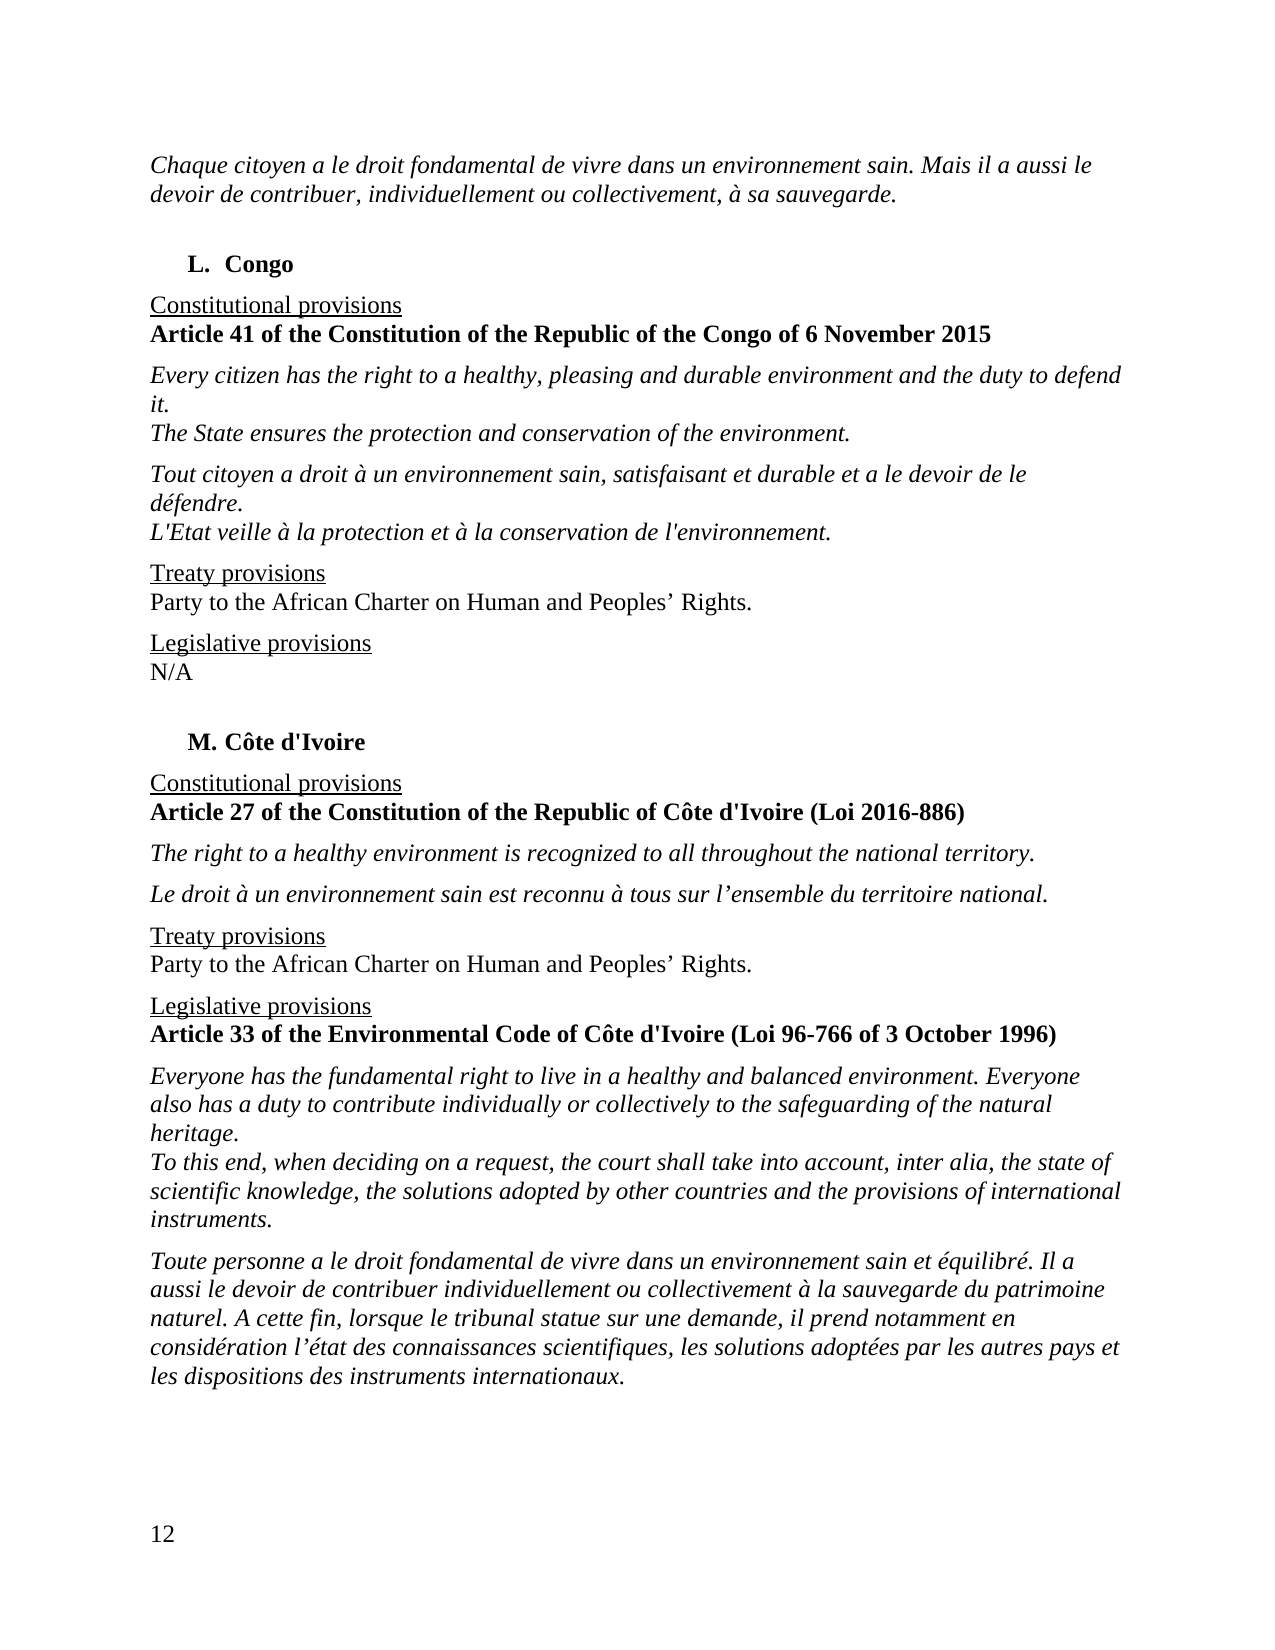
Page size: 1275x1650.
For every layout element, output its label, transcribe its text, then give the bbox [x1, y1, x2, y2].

text Treaty provisions [150, 558, 1125, 587]
text Legislative provisions [150, 628, 1125, 657]
text Treaty provisions [150, 921, 1125, 949]
text Toute personne a le droit fondamental de vivre dans un environnement sain et équilibré. Il a aussi le devoir de contribuer individuellement ou collectivement à la sauvegarde du patrimoine naturel. A cette fin, lorsque le tribunal statue sur une demande, il prend notamment en considération l’état des connaissances scientifiques, les solutions adoptées par les autres pays et les dispositions des instruments internationaux. [150, 1246, 1125, 1389]
text Chaque citoyen a le droit fondamental de vivre dans un environnement sain. Mais il a aussi le devoir de contribuer, individuellement ou collectivement, à sa sauvegarde. [150, 150, 1125, 207]
subtitle Congo [187, 249, 1125, 278]
text Article 33 of the Environmental Code of Côte d'Ivoire (Loi 96-766 of 3 October 1996) [150, 1019, 1125, 1048]
text N/A [150, 657, 1125, 685]
text Le droit à un environnement sain est reconnu à tous sur l’ensemble du territoire national. [150, 879, 1125, 908]
text Article 27 of the Constitution of the Republic of Côte d'Ivoire (Loi 2016-886) [150, 797, 1125, 826]
text Legislative provisions [150, 991, 1125, 1019]
text Constitutional provisions [150, 768, 1125, 797]
text Every citizen has the right to a healthy, pleasing and durable environment and the duty to defend it. The State ensures the protection and conservation of the environment. [150, 360, 1125, 447]
text Party to the African Charter on Human and Peoples’ Rights. [150, 949, 1125, 978]
text Article 41 of the Constitution of the Republic of the Congo of 6 November 2015 [150, 319, 1125, 348]
subtitle Côte d'Ivoire [187, 727, 1125, 756]
text Everyone has the fundamental right to live in a healthy and balanced environment. Everyone also has a duty to contribute individually or collectively to the safeguarding of the natural heritage. To this end, when deciding on a request, the court shall take into account, inter alia, the state of scientific knowledge, the solutions adopted by other countries and the provisions of international instruments. [150, 1061, 1125, 1233]
text The right to a healthy environment is recognized to all throughout the national territory. [150, 838, 1125, 867]
text Tout citoyen a droit à un environnement sain, satisfaisant et durable et a le devoir de le défendre. L'Etat veille à la protection et à la conservation de l'environnement. [150, 459, 1125, 545]
text Party to the African Charter on Human and Peoples’ Rights. [150, 587, 1125, 615]
text Constitutional provisions [150, 290, 1125, 319]
